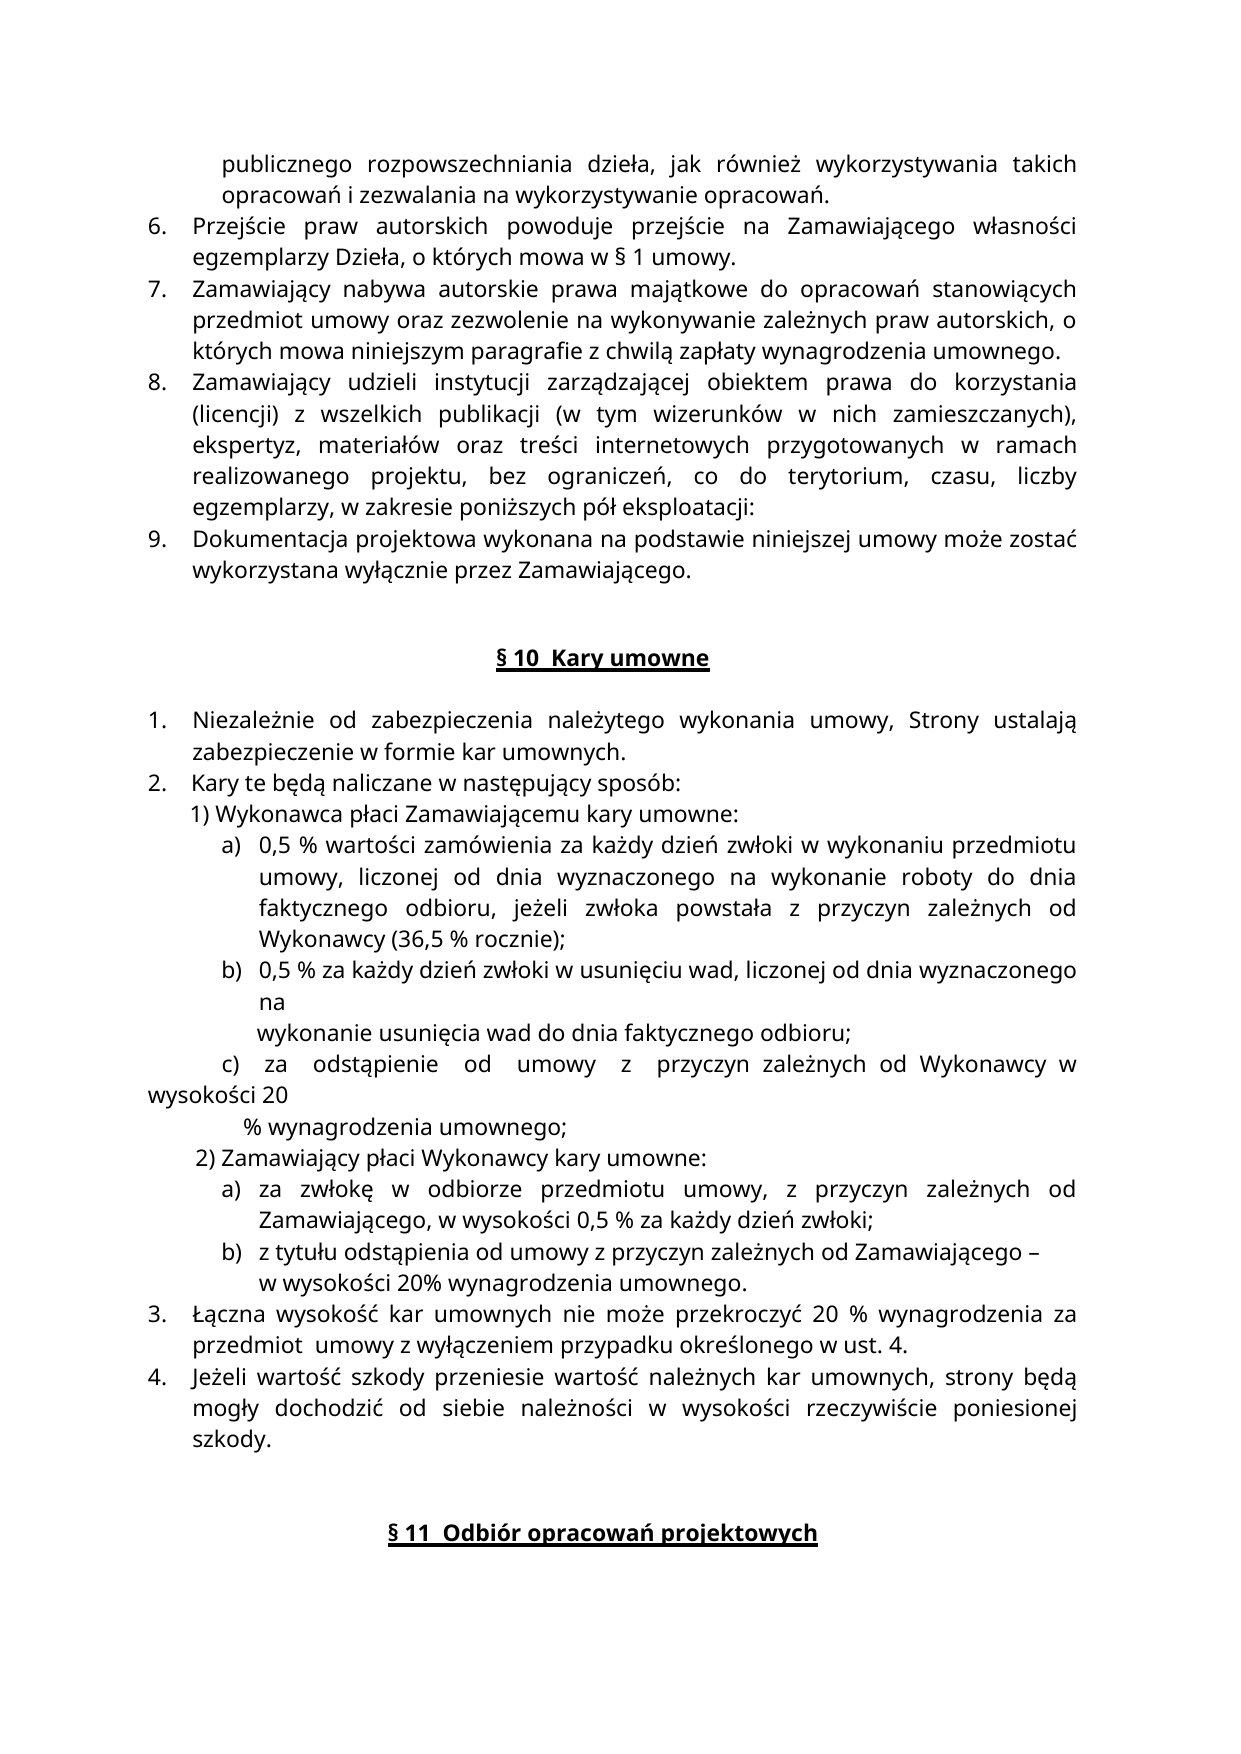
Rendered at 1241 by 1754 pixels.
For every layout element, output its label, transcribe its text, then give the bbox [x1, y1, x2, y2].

text 2. Kary te będą naliczane w następujący sposób: [148, 767, 1058, 798]
text 1) Wykonawca płaci Zamawiającemu kary umowne: [148, 798, 1058, 829]
text 1. Niezależnie od zabezpieczenia należytego wykonania umowy, Strony ustalają zabezpieczenie w formie kar umownych. [148, 704, 1078, 767]
text 7. Zamawiający nabywa autorskie prawa majątkowe do opracowań stanowiących przedmiot umowy oraz zezwolenie na wykonywanie zależnych praw autorskich, o których mowa niniejszym paragrafie z chwilą zapłaty wynagrodzenia umownego. [148, 273, 1078, 366]
list 0,5 % za każdy dzień zwłoki w usunięciu wad, liczonej od dnia wyznaczonego na [221, 954, 1078, 1017]
list za zwłokę w odbiorze przedmiotu umowy, z przyczyn zależnych od Zamawiającego, w wysokości 0,5 % za każdy dzień zwłoki; [221, 1173, 1078, 1236]
text 3. Łączna wysokość kar umownych nie może przekroczyć 20 % wynagrodzenia za przedmiot umowy z wyłączeniem przypadku określonego w ust. 4. [148, 1298, 1078, 1361]
text 2) Zamawiający płaci Wykonawcy kary umowne: [148, 1142, 1058, 1173]
text w wysokości 20% wynagrodzenia umownego. [258, 1267, 1058, 1298]
text 8. Zamawiający udzieli instytucji zarządzającej obiektem prawa do korzystania (licencji) z wszelkich publikacji (w tym wizerunków w nich zamieszczanych), ekspertyz, materiałów oraz treści internetowych przygotowanych w ramach realizowanego projektu, bez ograniczeń, co do terytorium, czasu, liczby egzemplarzy, w zakresie poniższych pół eksploatacji: [148, 366, 1078, 523]
text wykonanie usunięcia wad do dnia faktycznego odbioru; [221, 1017, 1058, 1048]
text 6. Przejście praw autorskich powoduje przejście na Zamawiającego własności egzemplarzy Dzieła, o których mowa w § 1 umowy. [148, 210, 1078, 273]
list z tytułu odstąpienia od umowy z przyczyn zależnych od Zamawiającego – [221, 1236, 1078, 1267]
text § 11 Odbiór opracowań projektowych [148, 1517, 1058, 1548]
list 0,5 % wartości zamówienia za każdy dzień zwłoki w wykonaniu przedmiotu umowy, liczonej od dnia wyznaczonego na wykonanie roboty do dnia faktycznego odbioru, jeżeli zwłoka powstała z przyczyn zależnych od Wykonawcy (36,5 % rocznie); [221, 829, 1078, 954]
text § 10 Kary umowne [148, 642, 1058, 673]
text 4. Jeżeli wartość szkody przeniesie wartość należnych kar umownych, strony będą mogły dochodzić od siebie należności w wysokości rzeczywiście poniesionej szkody. [148, 1361, 1078, 1454]
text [192, 148, 1078, 210]
text c) za odstąpienie od umowy z przyczyn zależnych od Wykonawcy w wysokości 20 [148, 1048, 1078, 1111]
text % wynagrodzenia umownego; [148, 1111, 1058, 1142]
text 9. Dokumentacja projektowa wykonana na podstawie niniejszej umowy może zostać wykorzystana wyłącznie przez Zamawiającego. [148, 523, 1078, 585]
